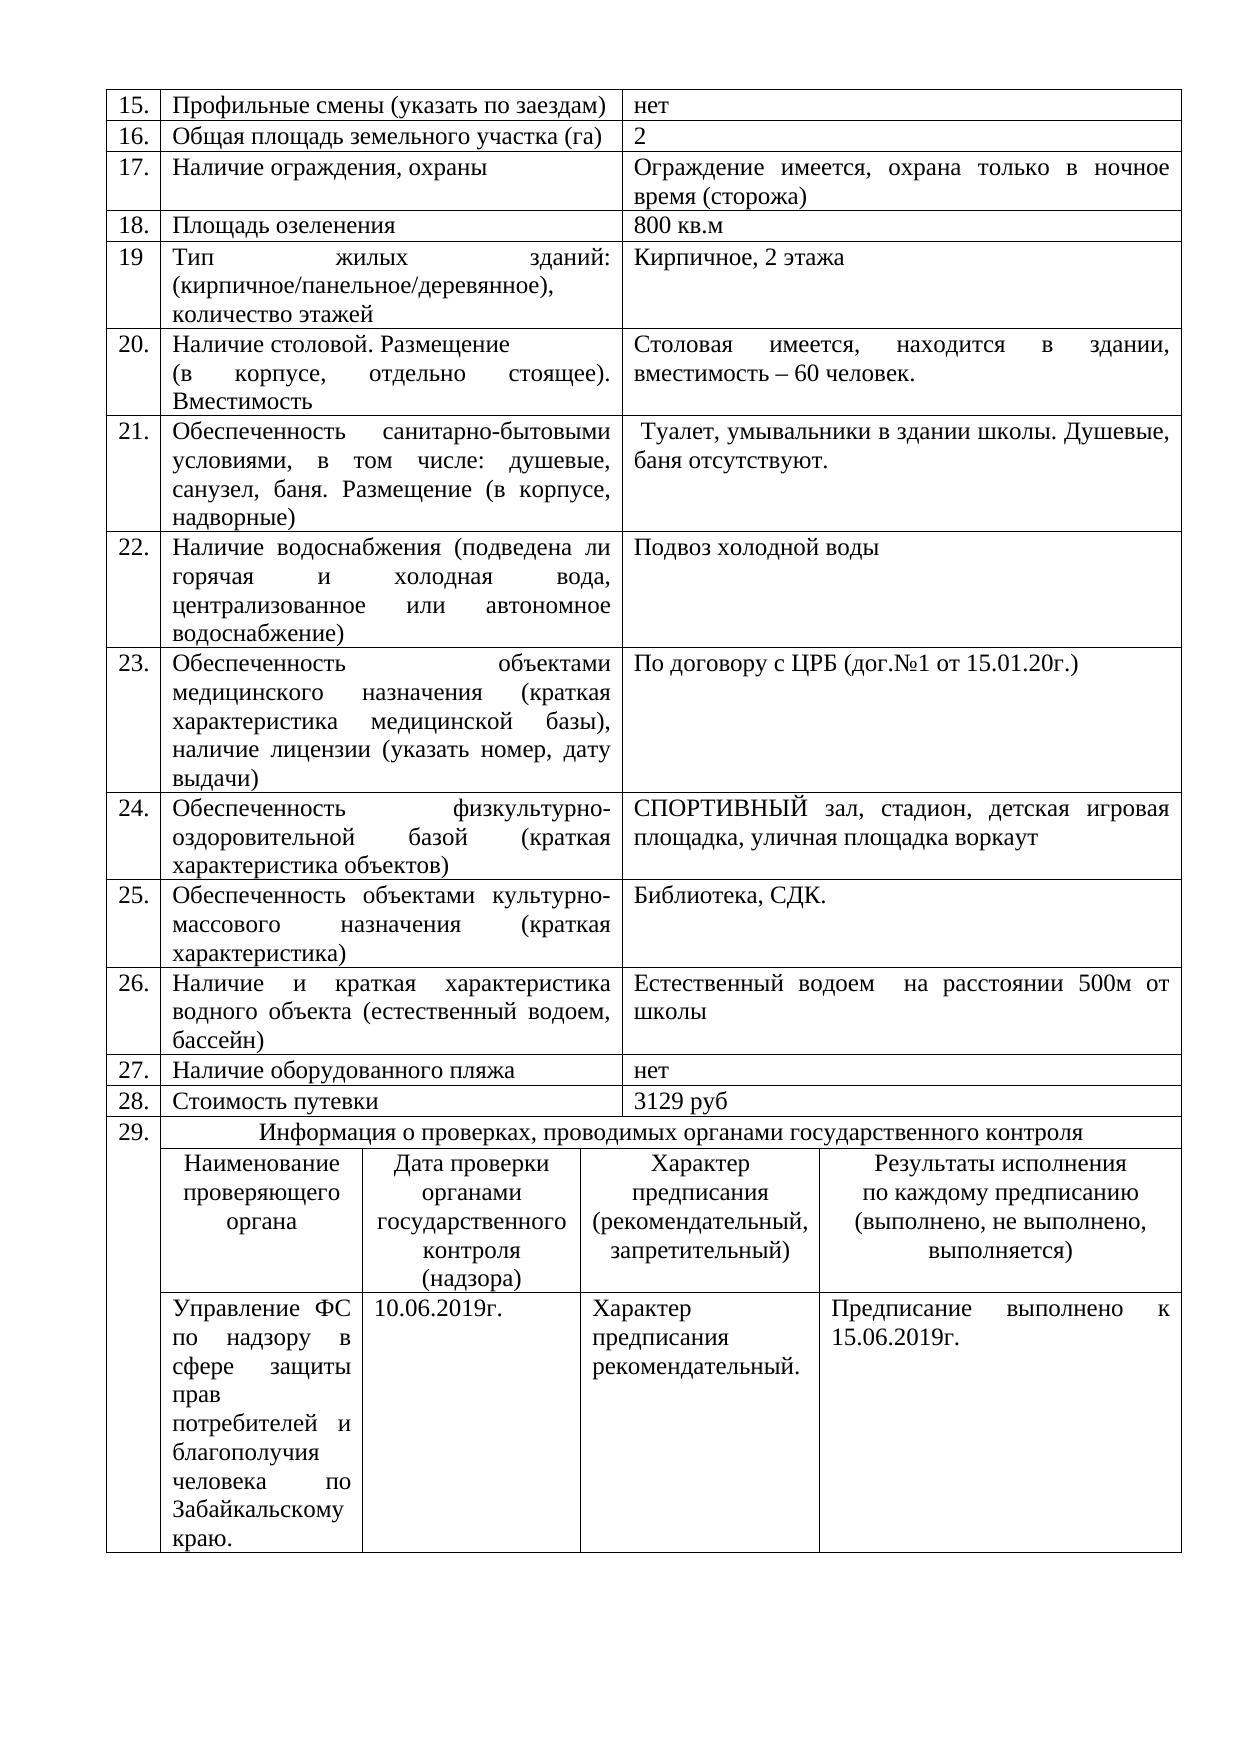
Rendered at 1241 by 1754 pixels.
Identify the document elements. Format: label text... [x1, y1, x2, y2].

table_cell Обеспеченность объектами культурно-массового назначения (краткая характеристика) [161, 880, 622, 967]
table_cell 2 [623, 121, 1181, 151]
table_cell 18. [107, 211, 160, 241]
table_cell 17. [107, 152, 160, 209]
table_cell Наименование проверяющего органа [161, 1149, 362, 1292]
table_cell 28. [107, 1086, 160, 1116]
table_cell Наличие столовой. Размещение (в корпусе, отдельно стоящее). Вместимость [161, 329, 622, 415]
table_cell 26. [107, 968, 160, 1054]
table_cell 800 кв.м [623, 211, 1181, 241]
table_cell Наличие ограждения, охраны [161, 152, 622, 209]
table_cell 21. [107, 416, 160, 531]
table_cell Предписание выполнено к 15.06.2019г. [820, 1293, 1181, 1552]
table_cell Обеспеченность объектами медицинского назначения (краткая характеристика медицинской базы), наличие лицензии (указать номер, дату выдачи) [161, 648, 622, 792]
table_cell Туалет, умывальники в здании школы. Душевые, баня отсутствуют. [623, 416, 1181, 531]
table_cell 22. [107, 532, 160, 647]
table_cell По договору с ЦРБ (дог.№1 от 15.01.20г.) [623, 648, 1181, 792]
table_cell Наличие оборудованного пляжа [161, 1055, 622, 1085]
table_cell 19 [107, 242, 160, 328]
table_cell СПОРТИВНЫЙ зал, стадион, детская игровая площадка, уличная площадка воркаут [623, 793, 1181, 879]
table_cell 23. [107, 648, 160, 792]
table_cell Ограждение имеется, охрана только в ночное время (сторожа) [623, 152, 1181, 209]
table_cell Результаты исполнения по каждому предписанию (выполнено, не выполнено, выполняется) [820, 1149, 1181, 1292]
table_cell Характер предписания (рекомендательный, запретительный) [581, 1149, 819, 1292]
table_cell нет [623, 1055, 1181, 1085]
table_cell 3129 руб [623, 1086, 1181, 1116]
table_cell Естественный водоем на расстоянии 500м от школы [623, 968, 1181, 1054]
table_cell Профильные смены (указать по заездам) [161, 90, 622, 120]
table_cell 20. [107, 329, 160, 415]
table_cell Общая площадь земельного участка (га) [161, 121, 622, 151]
table_cell Наличие и краткая характеристика водного объекта (естественный водоем, бассейн) [161, 968, 622, 1054]
table_cell Площадь озеленения [161, 211, 622, 241]
table_cell нет [623, 90, 1181, 120]
table_cell Управление ФС по надзору в сфере защиты прав потребителей и благополучия человека по Забайкальскому краю. [161, 1293, 362, 1552]
table_cell 10.06.2019г. [363, 1293, 580, 1552]
table_cell Наличие водоснабжения (подведена ли горячая и холодная вода, централизованное или автономное водоснабжение) [161, 532, 622, 647]
table_cell 27. [107, 1055, 160, 1085]
table_cell Обеспеченность санитарно-бытовыми условиями, в том числе: душевые, санузел, баня. Размещение (в корпусе, надворные) [161, 416, 622, 531]
table_cell Характер предписания рекомендательный. [581, 1293, 819, 1552]
table_cell 15. [107, 90, 160, 120]
table_cell 16. [107, 121, 160, 151]
table_cell Дата проверки органами государственного контроля (надзора) [363, 1149, 580, 1292]
table_cell Обеспеченность физкультурно-оздоровительной базой (краткая характеристика объектов) [161, 793, 622, 879]
table_cell Подвоз холодной воды [623, 532, 1181, 647]
table_cell Библиотека, СДК. [623, 880, 1181, 967]
table_cell 25. [107, 880, 160, 967]
table_cell Тип жилых зданий: (кирпичное/панельное/деревянное), количество этажей [161, 242, 622, 328]
table_cell 29. [107, 1117, 160, 1552]
table_cell Стоимость путевки [161, 1086, 622, 1116]
table_cell Информация о проверках, проводимых органами государственного контроля [161, 1117, 1181, 1147]
table_cell 24. [107, 793, 160, 879]
table_cell Кирпичное, 2 этажа [623, 242, 1181, 328]
table_cell Столовая имеется, находится в здании, вместимость – 60 человек. [623, 329, 1181, 415]
